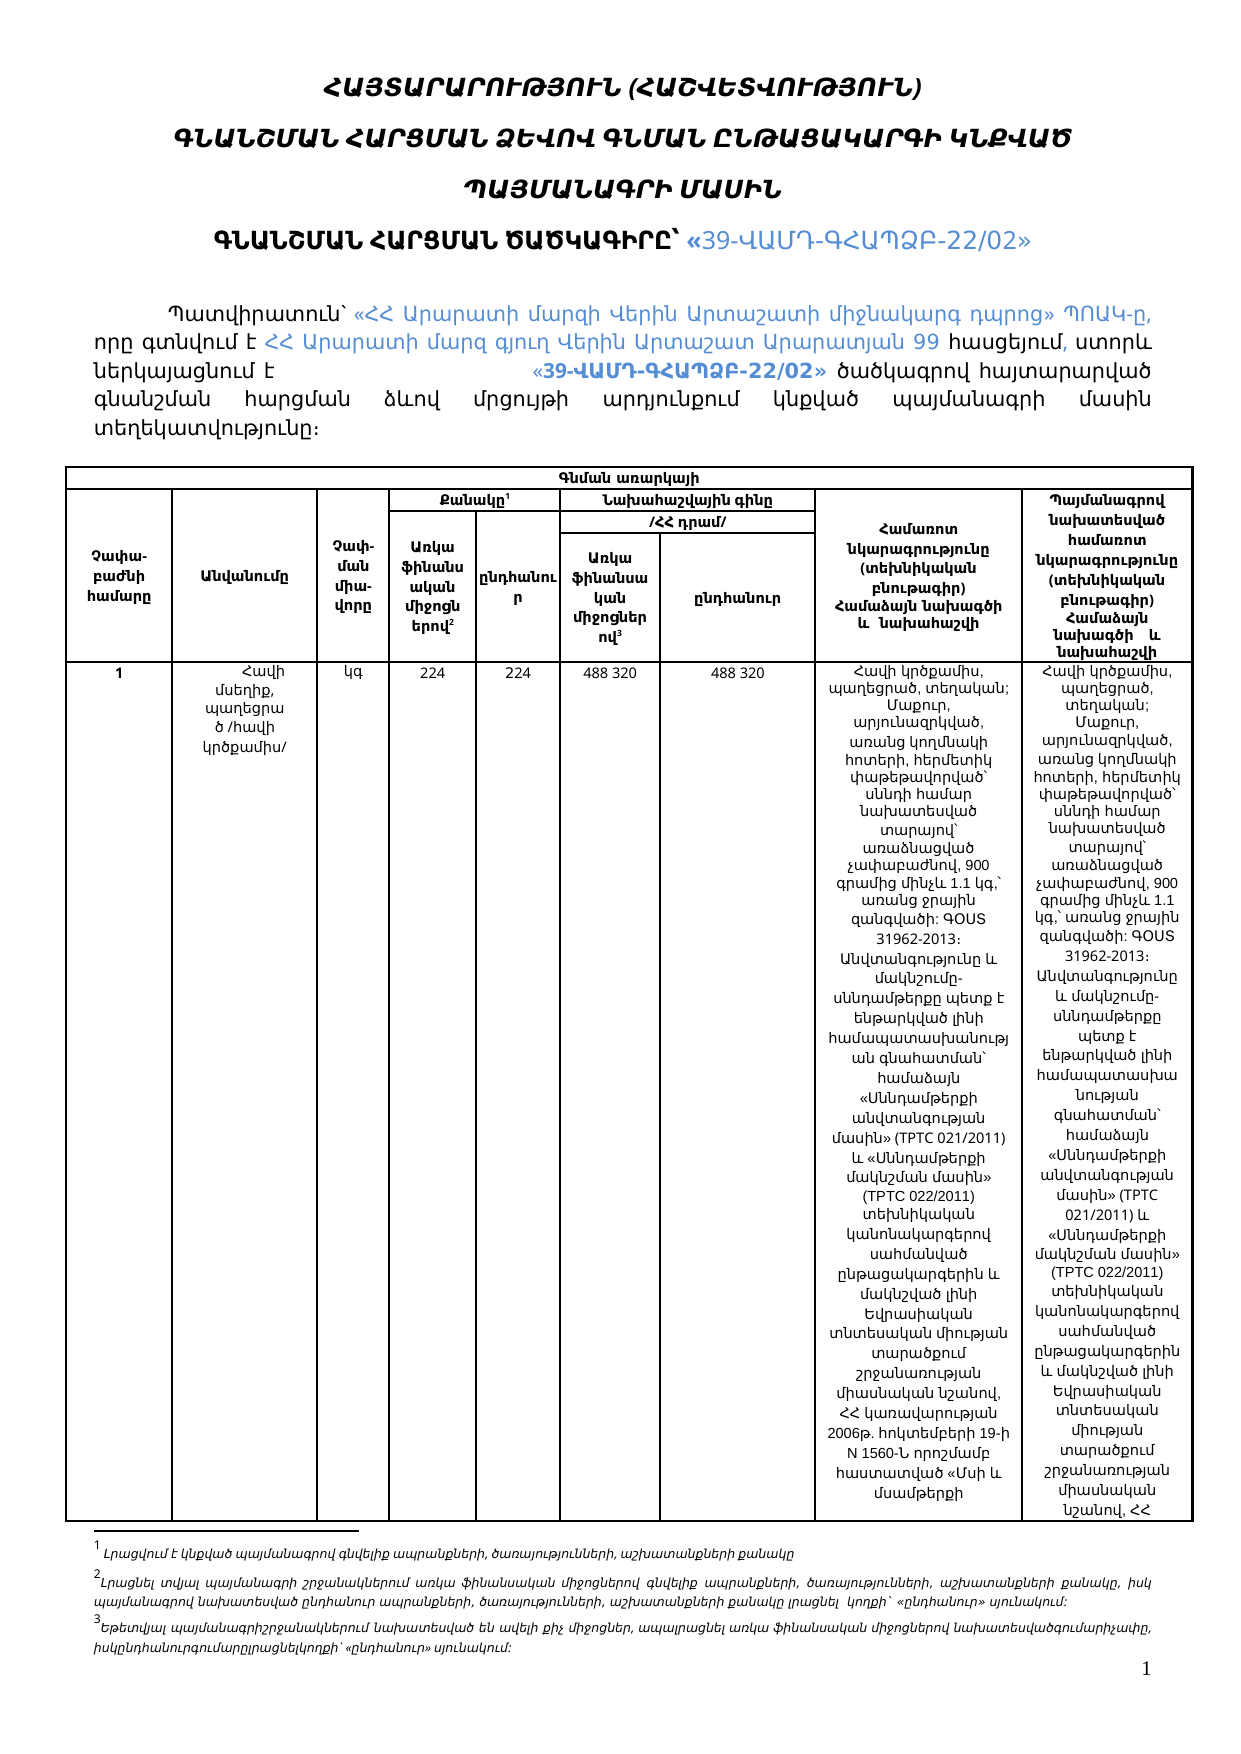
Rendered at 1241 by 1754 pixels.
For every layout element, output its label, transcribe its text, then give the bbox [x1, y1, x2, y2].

table_cell 224 [477, 663, 559, 1519]
table_header Գնման առարկայի [67, 468, 1191, 488]
table_cell Առկա ֆինանսական միջոցներով [390, 512, 475, 661]
table_cell կգ [318, 663, 388, 1519]
table_cell Պայմանագրով նախատեսված համառոտ նկարագրությունը (տեխնիկական բնութագիր) Համաձայն նախագծի և նախահաշվի [1023, 490, 1191, 661]
text ՀԱՅՏԱՐԱՐՈՒԹՅՈՒՆ (ՀԱՇՎԵՏՎՈՒԹՅՈՒՆ) [94, 70, 1152, 104]
table_cell Նախահաշվային գինը [561, 490, 814, 510]
table_cell 488 320 [661, 663, 814, 1519]
table_cell ընդհանուր [661, 534, 814, 661]
table_cell Առկա ֆինանսական միջոցներով [561, 534, 659, 661]
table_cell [173, 663, 316, 1519]
table_cell Քանակը [390, 490, 559, 510]
table_cell ընդհանուր [477, 512, 559, 661]
table_cell Անվանումը [173, 490, 316, 661]
table_cell 488 320 [561, 663, 659, 1519]
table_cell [1023, 663, 1191, 1519]
text ԳՆԱՆՇՄԱՆ ՀԱՐՑՄԱՆ ՁԵՎՈՎ ԳՆՄԱՆ ԸՆԹԱՑԱԿԱՐԳԻ ԿՆՔՎԱԾ ՊԱՅՄԱՆԱԳՐԻ ՄԱՍԻՆ [94, 121, 1152, 206]
table_cell 224 [390, 663, 475, 1519]
table_cell Համառոտ նկարագրությունը (տեխնիկական բնութագիր) Համաձայն նախագծի և նախահաշվի [816, 490, 1021, 661]
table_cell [816, 663, 1021, 1519]
text Պատվիրատուն` «ՀՀ Արարատի մարզի Վերին Արտաշատի միջնակարգ դպրոց» ՊՈԱԿ-ը, որը գտնվում է ՀՀ Արարատի մարզ գյուղ Վերին Արտաշատ Արարատյան 99 հասցեյում, ստորև ներկայացնում է «39-ՎԱՄԴ-ԳՀԱՊՁԲ-22/02» ծածկագրով հայտարարված գնանշման հարցման ձևով մրցույթի արդյունքում կնքված պայմանագրի մասին տեղեկատվությունը։ [94, 299, 1152, 441]
subtitle ԳՆԱՆՇՄԱՆ ՀԱՐՑՄԱՆ ԾԱԾԿԱԳԻՐԸ՝ «39-ՎԱՄԴ-ԳՀԱՊՁԲ-22/02» [94, 223, 1152, 257]
table_cell Չափ-ման միա-վորը [318, 490, 388, 661]
table_cell Չափա-բաժնի համարը [67, 490, 171, 661]
table_cell /ՀՀ դրամ/ [561, 512, 814, 532]
table_cell 1 [67, 663, 171, 1519]
